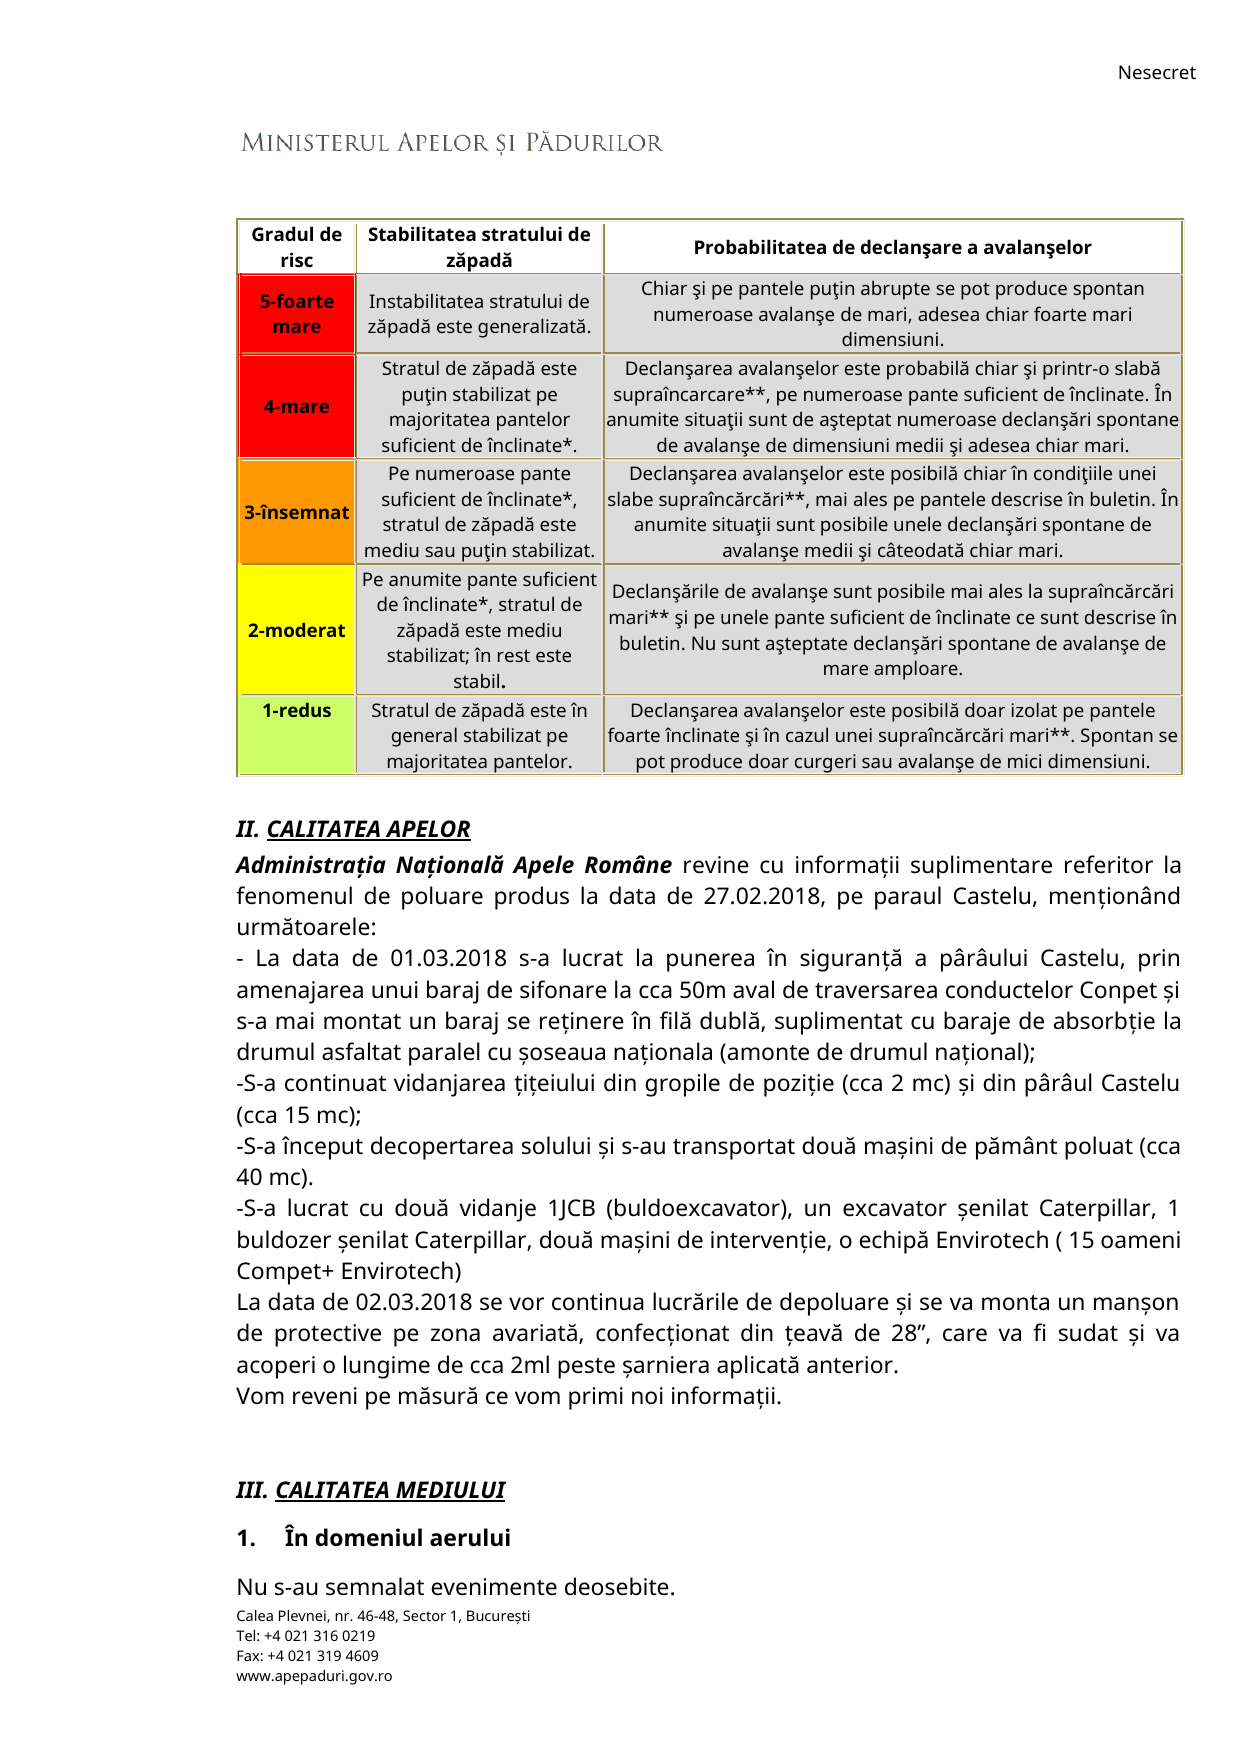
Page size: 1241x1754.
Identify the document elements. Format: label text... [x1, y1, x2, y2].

table_cell Instabilitatea stratului de zăpadă este generalizată. [357, 276, 601, 352]
table_cell 3-însemnat [240, 458, 354, 563]
table_cell 1-redus [238, 694, 356, 773]
table_cell 2-moderat [238, 563, 354, 694]
table_cell Pe anumite pante suficient de înclinate*, stratul de zăpadă este mediu stabilizat; în rest este stabil. [357, 566, 601, 694]
text -S-a lucrat cu două vidanje 1JCB (buldoexcavator), un excavator șenilat Caterpillar, 1 buldozer șenilat Caterpillar, două mașini de intervenție, o echipă Envirotech ( 15 oameni Compet+ Envirotech) [236, 1192, 1182, 1286]
list În domeniul aerului [236, 1522, 1182, 1553]
text -S-a continuat vidanjarea țițeiului din gropile de poziție (cca 2 mc) și din pârâul Castelu (cca 15 mc); [236, 1067, 1182, 1130]
table_cell Stratul de zăpadă este puţin stabilizat pe majoritatea pantelor suficient de înclinate*. [357, 356, 601, 457]
table_header Stabilitatea stratului de zăpadă [356, 220, 603, 272]
text Vom reveni pe măsură ce vom primi noi informații. [236, 1380, 1182, 1411]
picture [236, 84, 668, 202]
table_cell Pe numeroase pante suficient de înclinate*, stratul de zăpadă este mediu sau puţin stabilizat. [357, 461, 601, 563]
table_cell Declanşarea avalanşelor este probabilă chiar şi printr-o slabă supraîncarcare**, pe numeroase pante suficient de înclinate. În anumite situaţii sunt de aşteptat numeroase declanşări spontane de avalanşe de dimensiuni medii şi adesea chiar mari. [605, 352, 1182, 457]
text La data de 02.03.2018 se vor continua lucrările de depoluare și se va monta un manșon de protective pe zona avariată, confecționat din țeavă de 28’’, care va fi sudat și va acoperi o lungime de cca 2ml peste șarniera aplicată anterior. [236, 1286, 1182, 1380]
table_header Gradul de risc [240, 222, 356, 272]
table_header Probabilitatea de declanşare a avalanşelor [603, 222, 1181, 272]
text -S-a început decopertarea solului și s-au transportat două mașini de pământ poluat (cca 40 mc). [236, 1130, 1182, 1192]
text II. CALITATEA APELOR [236, 813, 1182, 844]
table_cell Declanşarea avalanşelor este posibilă chiar în condiţiile unei slabe supraîncărcări**, mai ales pe pantele descrise în buletin. În anumite situaţii sunt posibile unele declanşări spontane de avalanşe medii şi câteodată chiar mari. [605, 458, 1182, 563]
table_cell Stratul de zăpadă este în general stabilizat pe majoritatea pantelor. [356, 694, 603, 773]
table_cell 4-mare [240, 352, 354, 457]
text III. CALITATEA MEDIULUI [236, 1473, 1182, 1505]
text Administrația Națională Apele Române revine cu informații suplimentare referitor la fenomenul de poluare produs la data de 27.02.2018, pe paraul Castelu, menționând următoarele: [236, 848, 1182, 942]
text - La data de 01.03.2018 s-a lucrat la punerea în siguranță a pârâului Castelu, prin amenajarea unui baraj de sifonare la cca 50m aval de traversarea conductelor Conpet și s-a mai montat un baraj se reținere în filă dublă, suplimentat cu baraje de absorbție la drumul asfaltat paralel cu șoseaua naționala (amonte de drumul național); [236, 942, 1182, 1067]
table_cell 5-foarte mare [240, 273, 354, 352]
table_cell Chiar şi pe pantele puţin abrupte se pot produce spontan numeroase avalanşe de mari, adesea chiar foarte mari dimensiuni. [605, 273, 1182, 352]
text Nu s-au semnalat evenimente deosebite. [236, 1570, 1182, 1602]
table_cell Declanşările de avalanşe sunt posibile mai ales la supraîncărcări mari** şi pe unele pante suficient de înclinate ce sunt descrise în buletin. Nu sunt aşteptate declanşări spontane de avalanşe de mare amploare. [605, 563, 1183, 694]
table_cell Declanşarea avalanşelor este posibilă doar izolat pe pantele foarte înclinate şi în cazul unei supraîncărcări mari**. Spontan se pot produce doar curgeri sau avalanşe de mici dimensiuni. [603, 694, 1183, 773]
